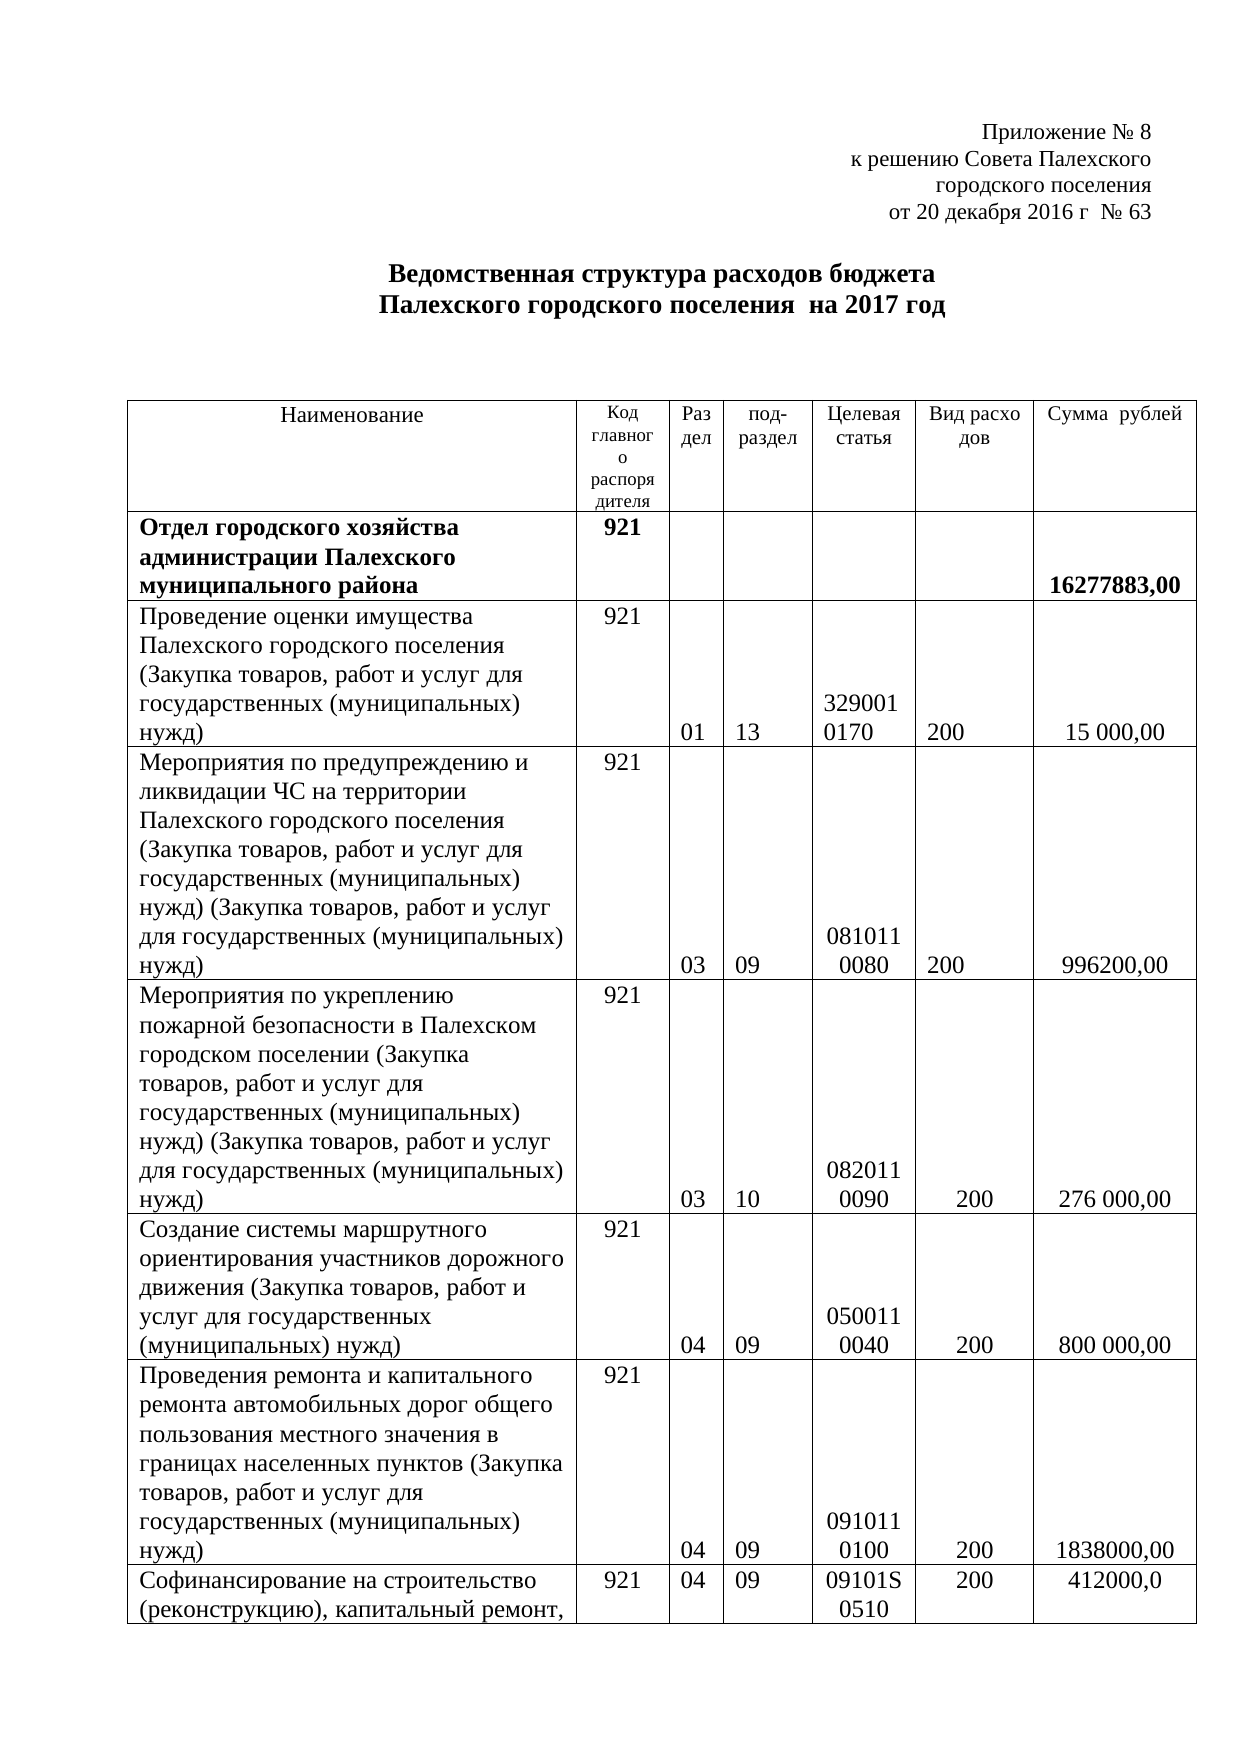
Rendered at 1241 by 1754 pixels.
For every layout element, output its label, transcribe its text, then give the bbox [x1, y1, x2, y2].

text городского поселения [118, 171, 1152, 198]
text к решению Совета Палехского [118, 145, 1152, 171]
table_header [117, 258, 1240, 1624]
text Приложение № 8 [118, 118, 1152, 145]
text от 20 декабря 2016 г № 63 [118, 198, 1152, 224]
